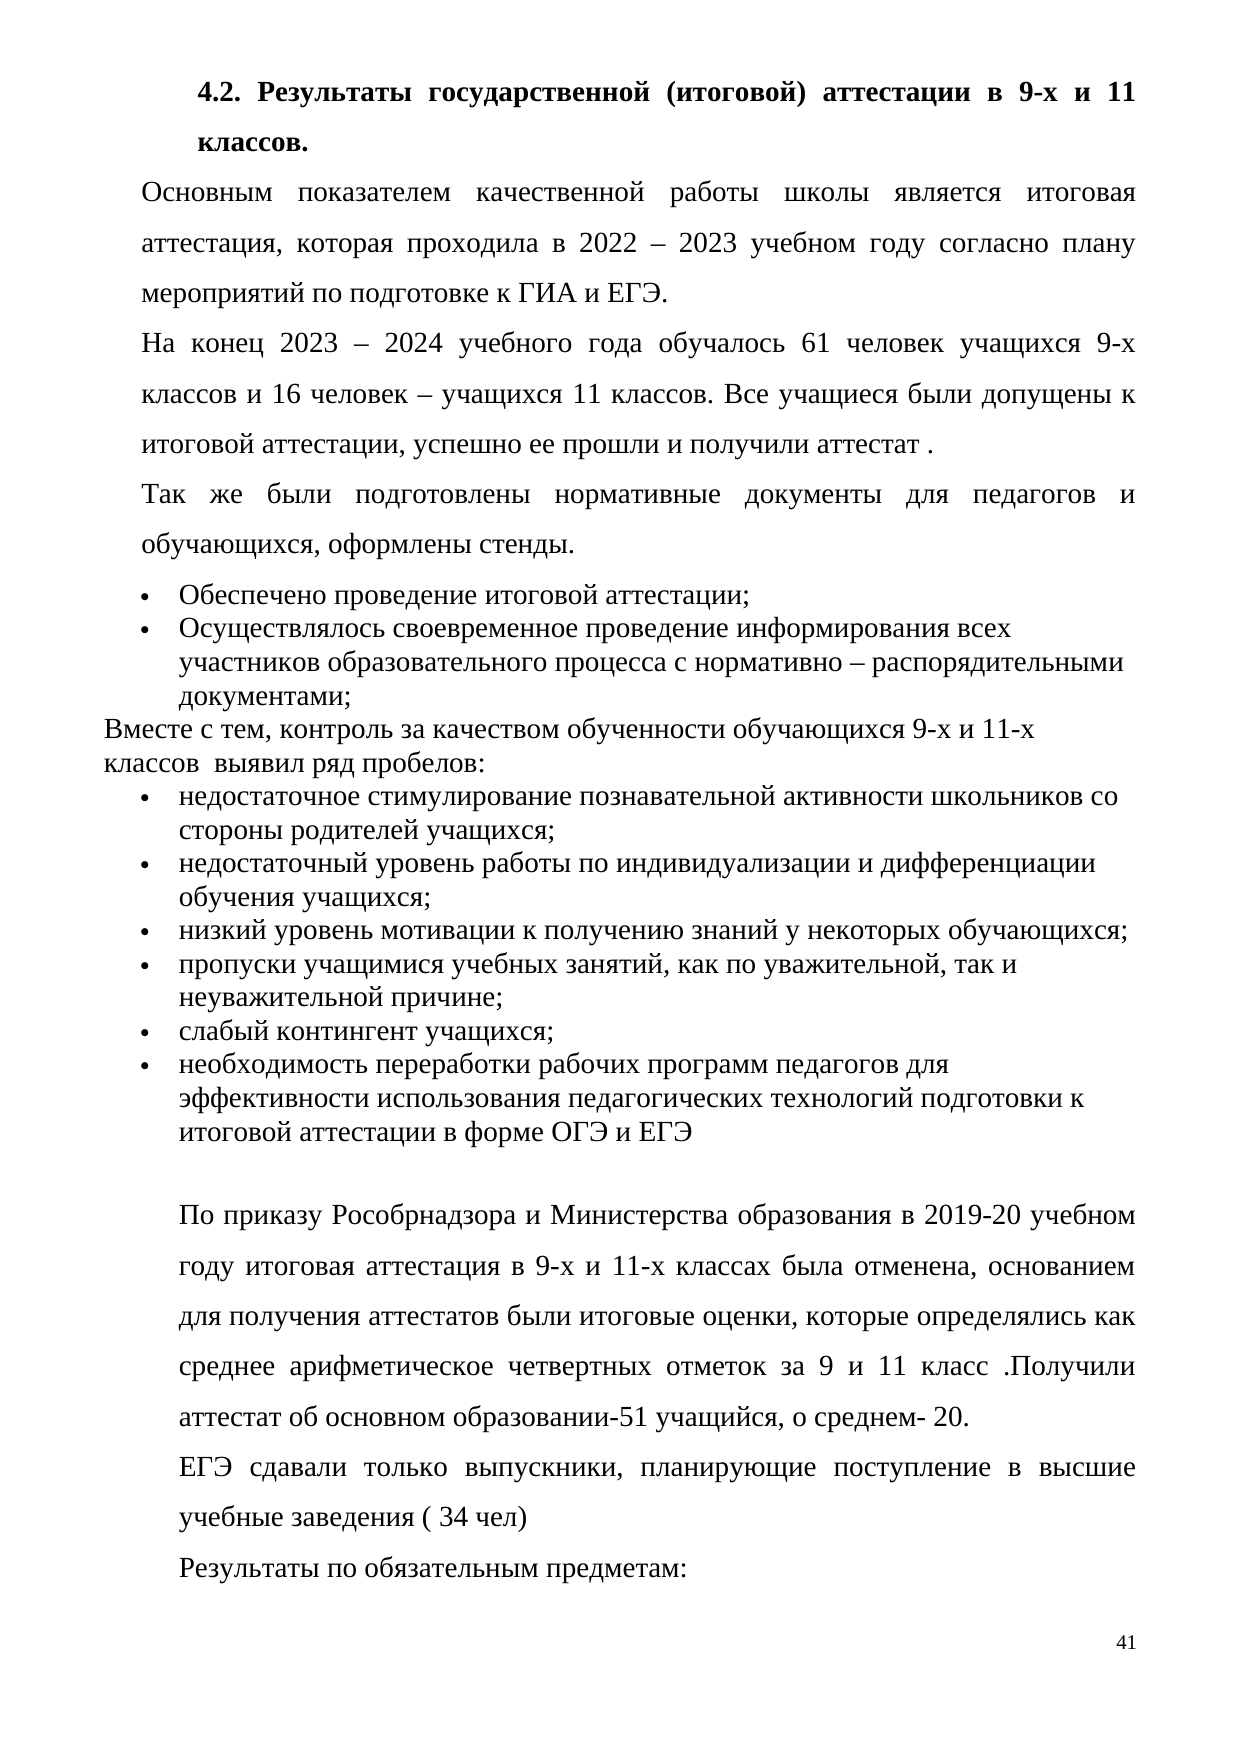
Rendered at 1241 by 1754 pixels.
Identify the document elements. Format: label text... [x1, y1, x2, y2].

list По приказу Рособрнадзора и Министерства образования в 2019-20 учебном году итоговая аттестация в 9-х и 11-х классах была отменена, основанием для получения аттестатов были итоговые оценки, которые определялись как среднее арифметическое четвертных отметок за 9 и 11 класс .Получили аттестат об основном образовании-51 учащийся, о среднем- 20. [178, 1197, 1137, 1432]
list На конец 2023 – 2024 учебного года обучалось 61 человек учащихся 9-х классов и 16 человек – учащихся 11 классов. Все учащиеся были допущены к итоговой аттестации, успешно ее прошли и получили аттестат . [141, 325, 1137, 459]
list Осуществлялось своевременное проведение информирования всех участников образовательного процесса с нормативно – распорядительными документами; [141, 611, 1137, 711]
text Вместе с тем, контроль за качеством обученности обучающихся 9-х и 11-х классов выявил ряд пробелов: [103, 711, 1137, 778]
list пропуски учащимися учебных занятий, как по уважительной, так и неуважительной причине; [141, 946, 1137, 1013]
list Результаты по обязательным предметам: [178, 1550, 1137, 1583]
list недостаточный уровень работы по индивидуализации и дифференциации обучения учащихся; [141, 845, 1137, 912]
list Так же были подготовлены нормативные документы для педагогов и обучающихся, оформлены стенды. [141, 476, 1137, 560]
list ЕГЭ сдавали только выпускники, планирующие поступление в высшие учебные заведения ( 34 чел) [178, 1449, 1137, 1533]
list Обеспечено проведение итоговой аттестации; [141, 577, 1137, 611]
list низкий уровень мотивации к получению знаний у некоторых обучающихся; [141, 912, 1137, 946]
list 4.2. Результаты государственной (итоговой) аттестации в 9-х и 11 классов. [197, 74, 1137, 158]
list слабый контингент учащихся; [141, 1013, 1137, 1047]
list необходимость переработки рабочих программ педагогов для эффективности использования педагогических технологий подготовки к итоговой аттестации в форме ОГЭ и ЕГЭ [141, 1047, 1137, 1147]
list недостаточное стимулирование познавательной активности школьников со стороны родителей учащихся; [141, 778, 1137, 845]
list Основным показателем качественной работы школы является итоговая аттестация, которая проходила в 2022 – 2023 учебном году согласно плану мероприятий по подготовке к ГИА и ЕГЭ. [141, 174, 1137, 309]
